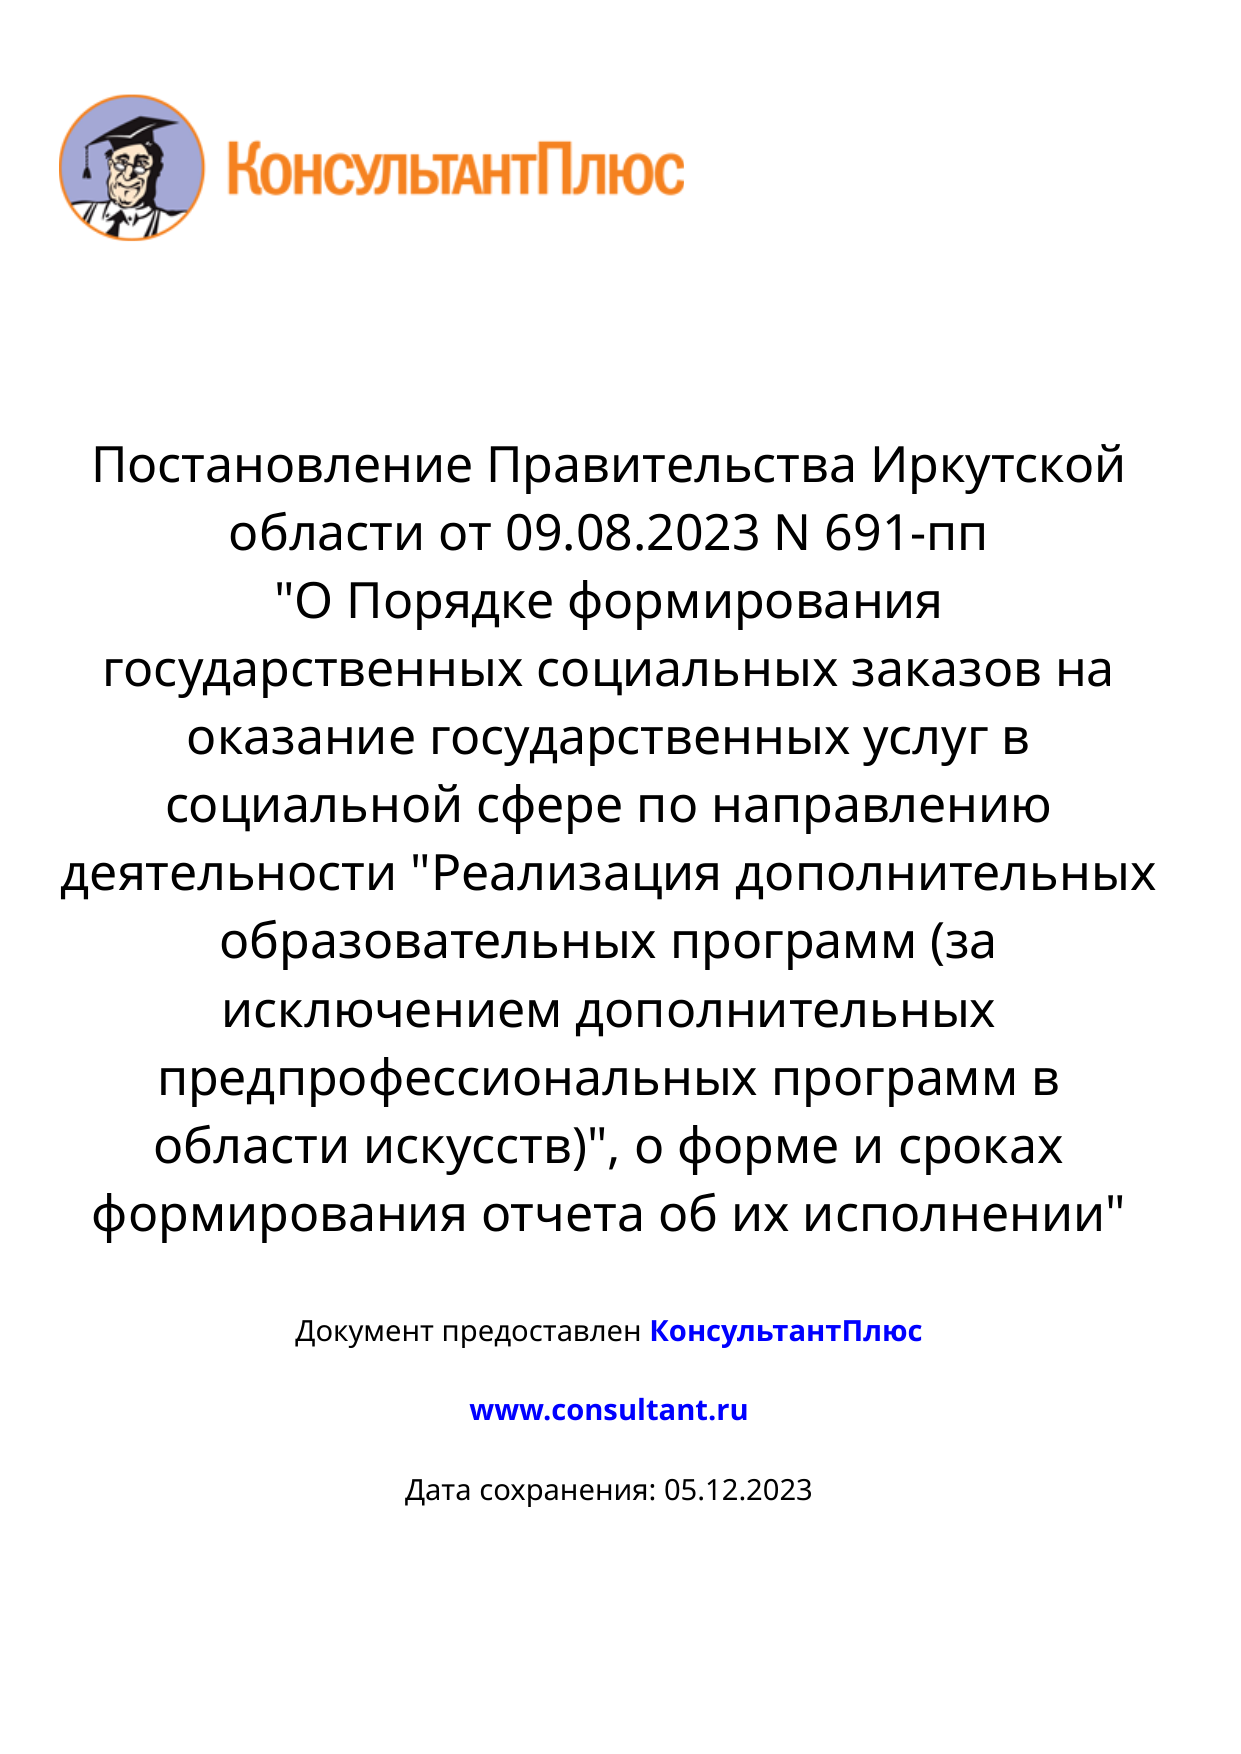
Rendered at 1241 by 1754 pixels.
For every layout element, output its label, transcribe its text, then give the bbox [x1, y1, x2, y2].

table_header [51, 88, 1167, 403]
picture [59, 93, 684, 243]
table_cell Постановление Правительства Иркутской области от 09.08.2023 N 691-пп "О Порядке формирования государственных социальных заказов на оказание государственных услуг в социальной сфере по направлению деятельности "Реализация дополнительных образовательных программ (за исключением дополнительных предпрофессиональных программ в области искусств)", о форме и сроках формирования отчета об их исполнении" [51, 403, 1167, 1272]
table_cell Документ предоставлен КонсультантПлюс www.consultant.ru Дата сохранения: 05.12.2023 [51, 1272, 1167, 1587]
